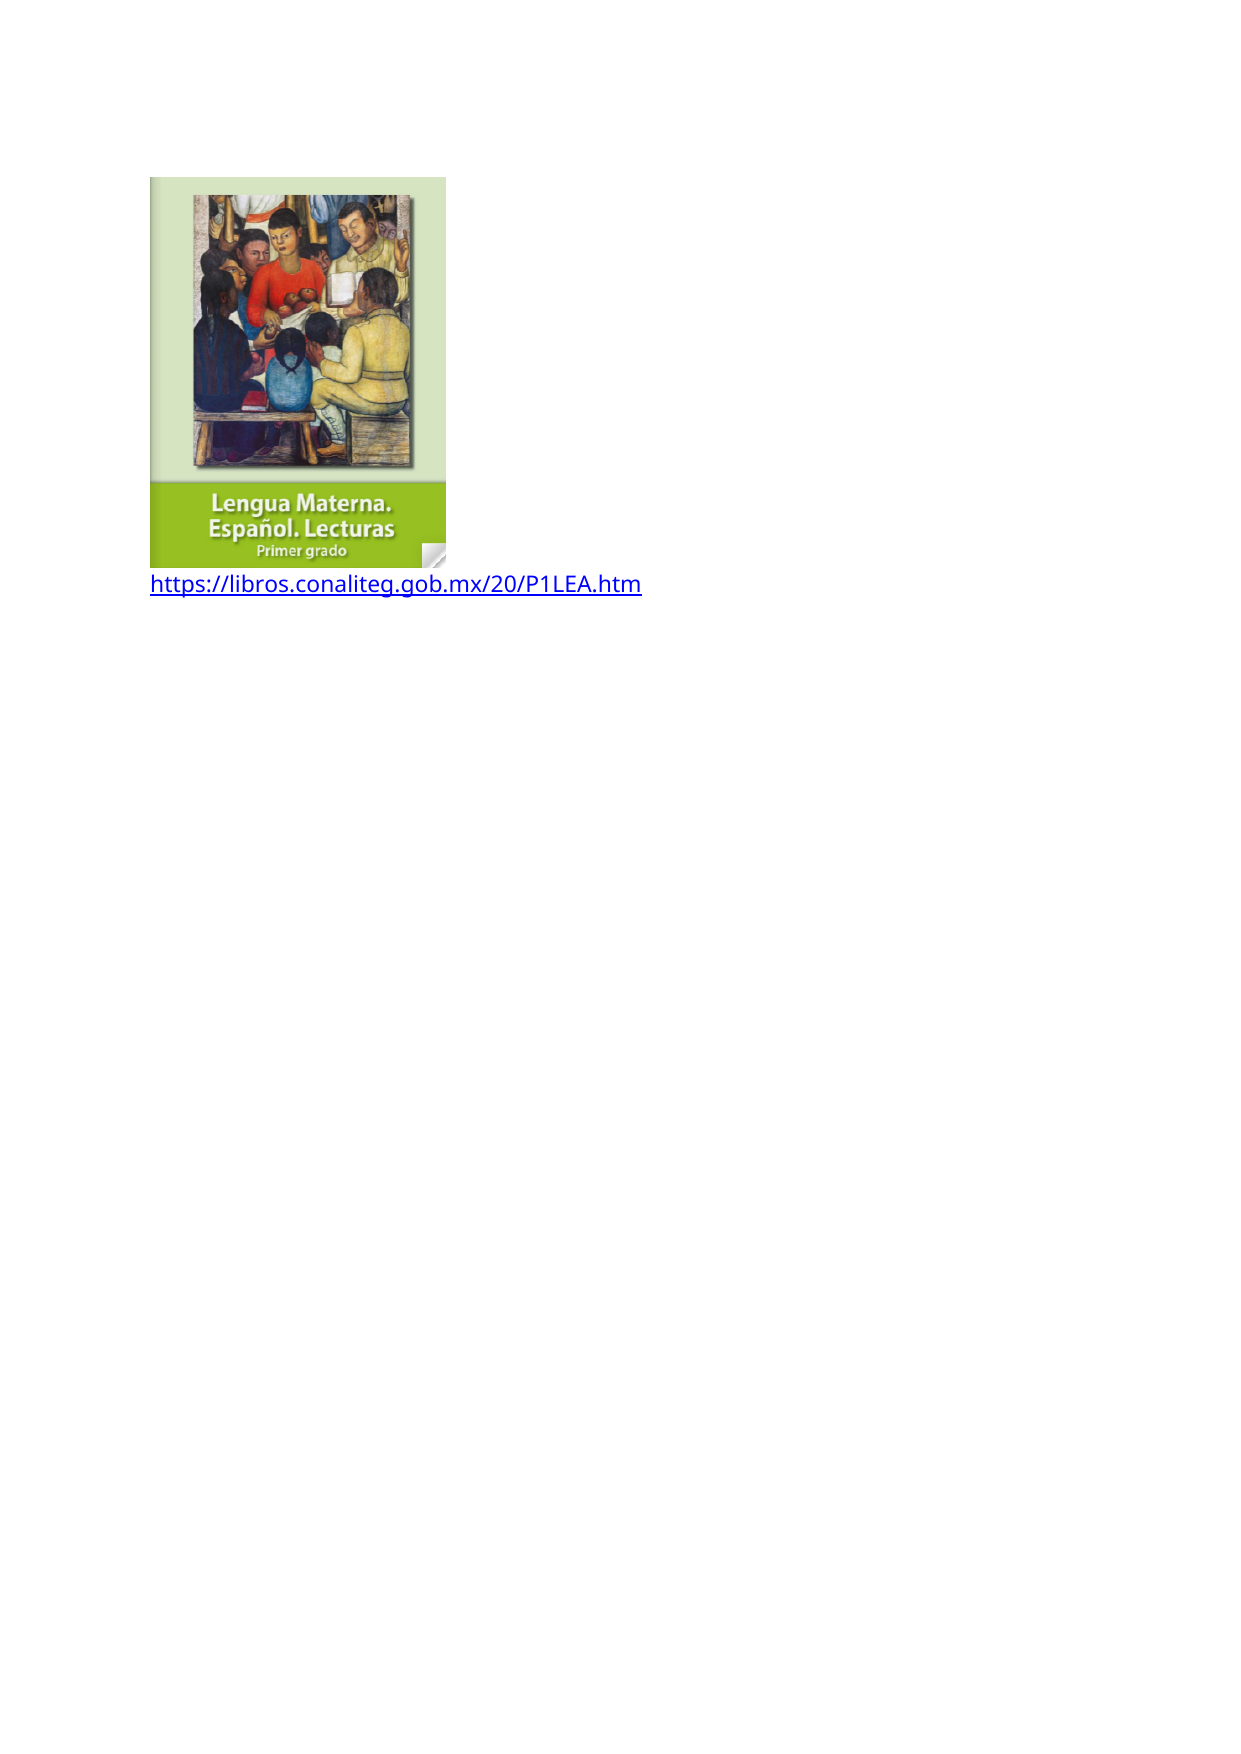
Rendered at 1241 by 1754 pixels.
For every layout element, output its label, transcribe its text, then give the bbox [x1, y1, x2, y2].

picture [150, 177, 446, 568]
text https://libros.conaliteg.gob.mx/20/P1LEA.htm [150, 568, 1090, 599]
